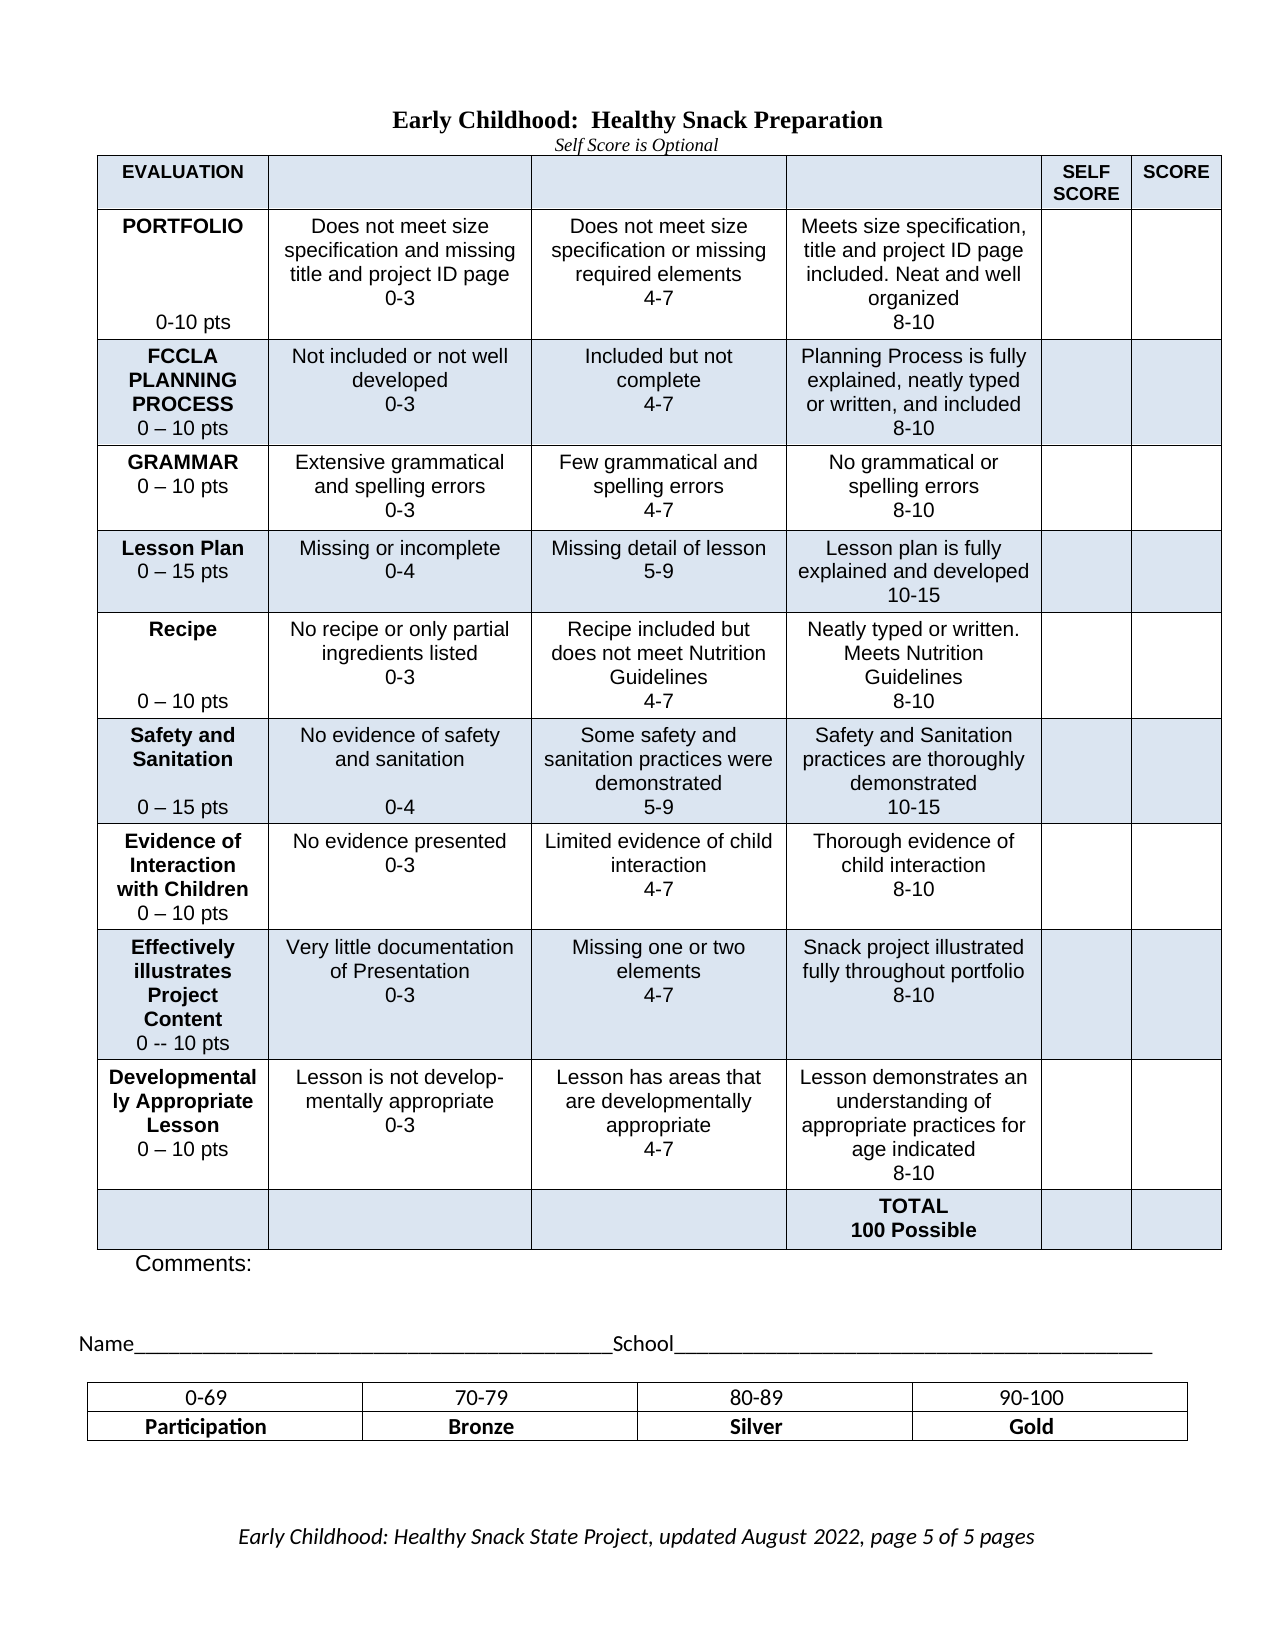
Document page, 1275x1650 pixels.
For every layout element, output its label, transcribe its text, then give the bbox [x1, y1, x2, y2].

table_cell PORTFOLIO 0-10 pts [98, 210, 268, 339]
table_cell [1042, 613, 1131, 717]
table_header [532, 156, 786, 208]
table_cell No grammatical or spelling errors 8-10 [787, 446, 1041, 530]
table_cell GRAMMAR 0 – 10 pts [98, 446, 268, 530]
table_header 80-89 [638, 1383, 912, 1411]
table_cell FCCLA PLANNING PROCESS 0 – 10 pts [98, 340, 268, 444]
table_cell Developmentally Appropriate Lesson 0 – 10 pts [98, 1060, 268, 1189]
table_cell Missing one or two elements 4-7 [532, 930, 786, 1059]
table_cell Recipe included but does not meet Nutrition Guidelines 4-7 [532, 613, 786, 717]
table_cell Bronze [363, 1412, 637, 1440]
table_cell No evidence of safety and sanitation 0-4 [269, 719, 531, 823]
table_cell Missing detail of lesson 5-9 [532, 531, 786, 612]
table_cell Not included or not well developed 0-3 [269, 340, 531, 444]
table_cell [532, 1190, 786, 1249]
table_header [269, 156, 531, 208]
table_cell Lesson plan is fully explained and developed 10-15 [787, 531, 1041, 612]
table_cell Lesson demonstrates an understanding of appropriate practices for age indicated 8-10 [787, 1060, 1041, 1189]
table_cell Missing or incomplete 0-4 [269, 531, 531, 612]
table_cell Participation [88, 1412, 362, 1440]
table_cell [1132, 1060, 1221, 1189]
table_cell [1132, 1190, 1221, 1249]
table_header SCORE [1132, 156, 1221, 208]
table_cell [1042, 340, 1131, 444]
table_cell Does not meet size specification or missing required elements 4-7 [532, 210, 786, 339]
table_cell Safety and Sanitation practices are thoroughly demonstrated 10-15 [787, 719, 1041, 823]
table_header [787, 156, 1041, 208]
table_cell Some safety and sanitation practices were demonstrated 5-9 [532, 719, 786, 823]
table_cell Lesson Plan 0 – 15 pts [98, 531, 268, 612]
table_cell Extensive grammatical and spelling errors 0-3 [269, 446, 531, 530]
table_cell [1132, 930, 1221, 1059]
table_cell Silver [638, 1412, 912, 1440]
table_header EVALUATION [98, 156, 268, 208]
table_cell [1132, 531, 1221, 612]
table_cell [1042, 1190, 1131, 1249]
table_cell [1042, 531, 1131, 612]
table_cell Included but not complete 4-7 [532, 340, 786, 444]
table_cell [1042, 824, 1131, 929]
text Self Score is Optional [135, 134, 1140, 155]
table_cell No evidence presented 0-3 [269, 824, 531, 929]
table_cell [98, 1190, 268, 1249]
table_header 0-69 [88, 1383, 362, 1411]
table_cell [269, 1190, 531, 1249]
table_cell [1132, 340, 1221, 444]
table_cell [1042, 1060, 1131, 1189]
table_cell Very little documentation of Presentation 0-3 [269, 930, 531, 1059]
table_cell Meets size specification, title and project ID page included. Neat and well organized 8-10 [787, 210, 1041, 339]
table_cell [1132, 210, 1221, 339]
table_cell Lesson has areas that are developmentally appropriate 4-7 [532, 1060, 786, 1189]
table_cell Gold [913, 1412, 1187, 1440]
text Comments: [135, 1250, 1140, 1276]
table_cell Evidence of Interaction with Children 0 – 10 pts [98, 824, 268, 929]
table_cell [1132, 446, 1221, 530]
text Name__________________________________________School__________________________________________ [79, 1329, 1159, 1357]
table_cell Effectively illustrates Project Content 0 -- 10 pts [98, 930, 268, 1059]
table_cell [1042, 930, 1131, 1059]
table_cell Safety and Sanitation 0 – 15 pts [98, 719, 268, 823]
table_cell Snack project illustrated fully throughout portfolio 8-10 [787, 930, 1041, 1059]
table_cell Few grammatical and spelling errors 4-7 [532, 446, 786, 530]
table_cell Planning Process is fully explained, neatly typed or written, and included 8-10 [787, 340, 1041, 444]
table_cell Does not meet size specification and missing title and project ID page 0-3 [269, 210, 531, 339]
table_cell [1132, 613, 1221, 717]
table_cell [1132, 719, 1221, 823]
table_cell [1132, 824, 1221, 929]
table_cell Lesson is not develop-mentally appropriate 0-3 [269, 1060, 531, 1189]
table_header 70-79 [363, 1383, 637, 1411]
table_cell Thorough evidence of child interaction 8-10 [787, 824, 1041, 929]
table_cell No recipe or only partial ingredients listed 0-3 [269, 613, 531, 717]
table_cell Neatly typed or written. Meets Nutrition Guidelines 8-10 [787, 613, 1041, 717]
table_cell Recipe 0 – 10 pts [98, 613, 268, 717]
table_cell [1042, 446, 1131, 530]
text Early Childhood: Healthy Snack Preparation [135, 105, 1140, 134]
table_header SELF SCORE [1042, 156, 1131, 208]
table_cell Limited evidence of child interaction 4-7 [532, 824, 786, 929]
table_cell TOTAL 100 Possible [787, 1190, 1041, 1249]
table_cell [1042, 719, 1131, 823]
table_header 90-100 [913, 1383, 1187, 1411]
table_cell [1042, 210, 1131, 339]
